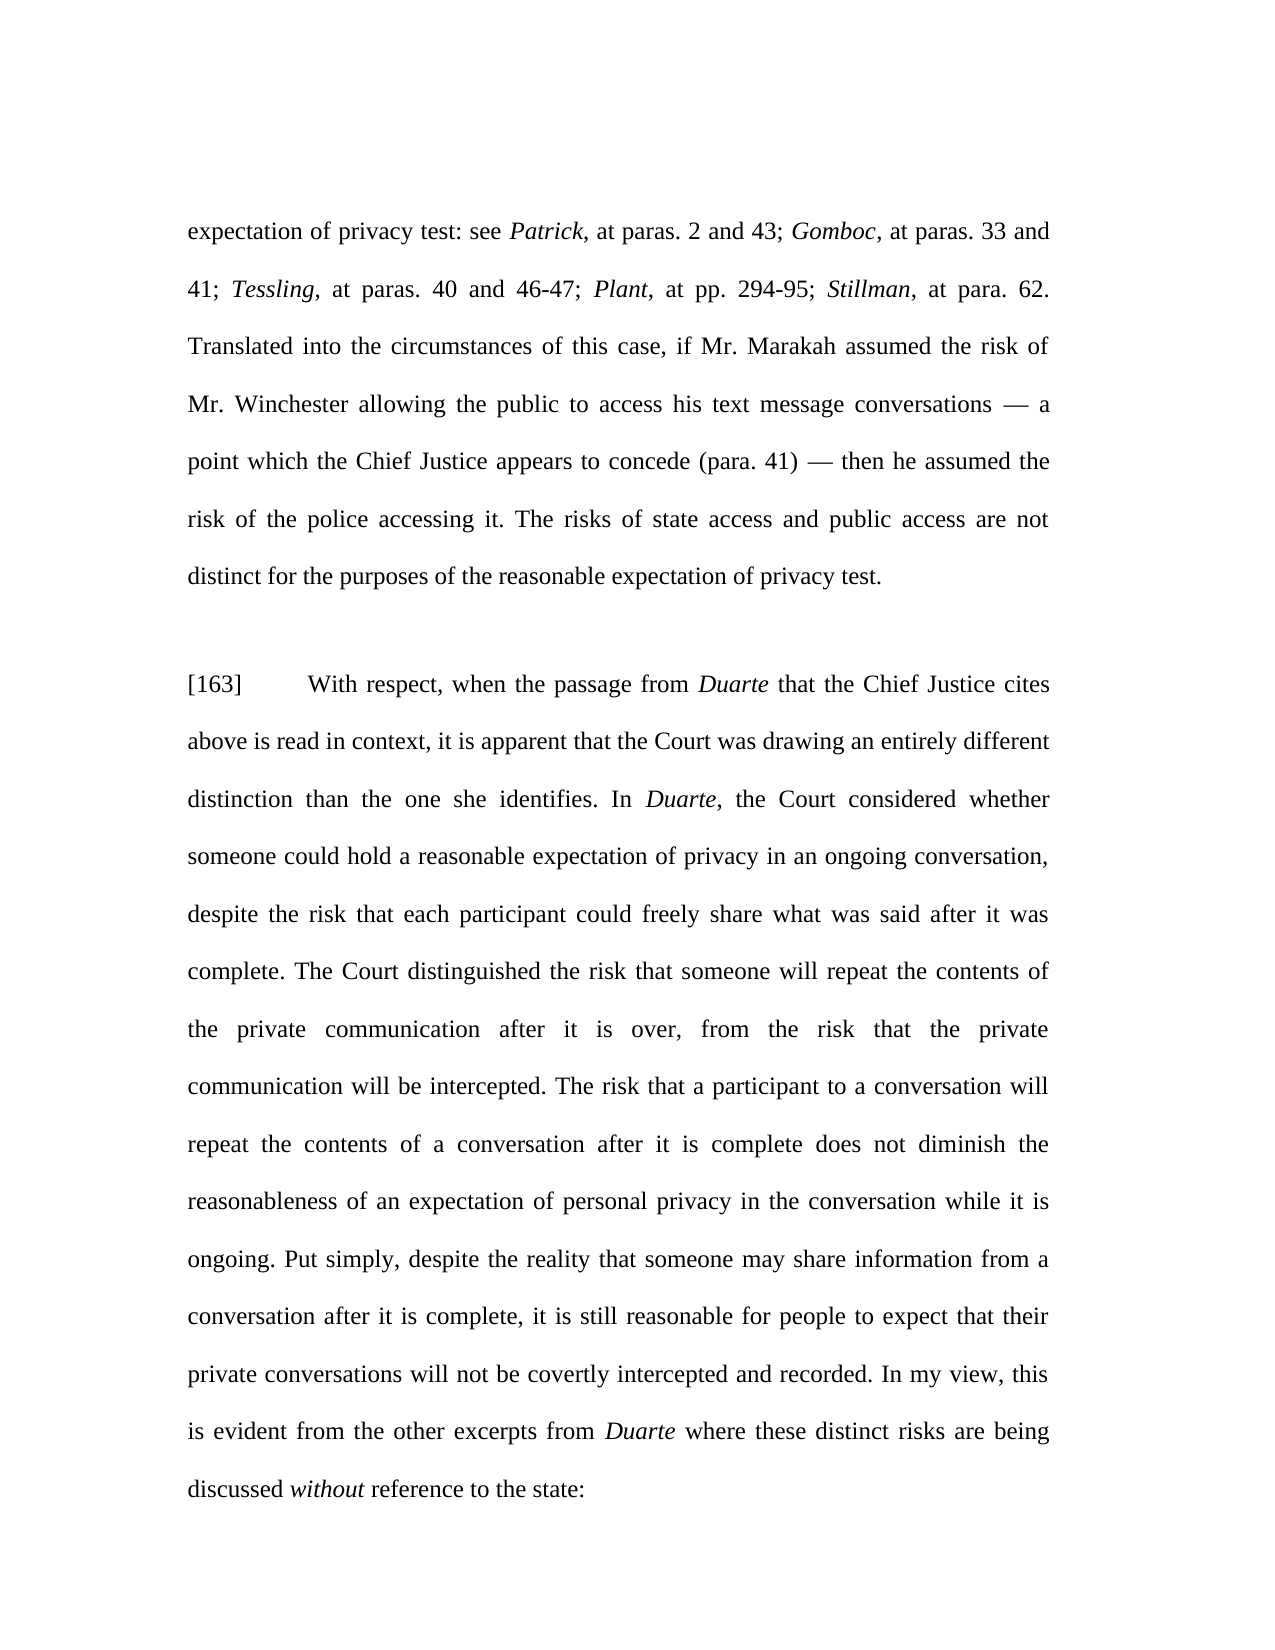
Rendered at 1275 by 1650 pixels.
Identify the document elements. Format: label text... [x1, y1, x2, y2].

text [187, 216, 1050, 590]
text With respect, when the passage from Duarte that the Chief Justice cites above is read in context, it is apparent that the Court was drawing an entirely different distinction than the one she identifies. In Duarte, the Court considered whether someone could hold a reasonable expectation of privacy in an ongoing conversation, despite the risk that each participant could freely share what was said after it was complete. The Court distinguished the risk that someone will repeat the contents of the private communication after it is over, from the risk that the private communication will be intercepted. The risk that a participant to a conversation will repeat the contents of a conversation after it is complete does not diminish the reasonableness of an expectation of personal privacy in the conversation while it is ongoing. Put simply, despite the reality that someone may share information from a conversation after it is complete, it is still reasonable for people to expect that their private conversations will not be covertly intercepted and recorded. In my view, this is evident from the other excerpts from Duarte where these distinct risks are being discussed without reference to the state: [187, 669, 1050, 1503]
